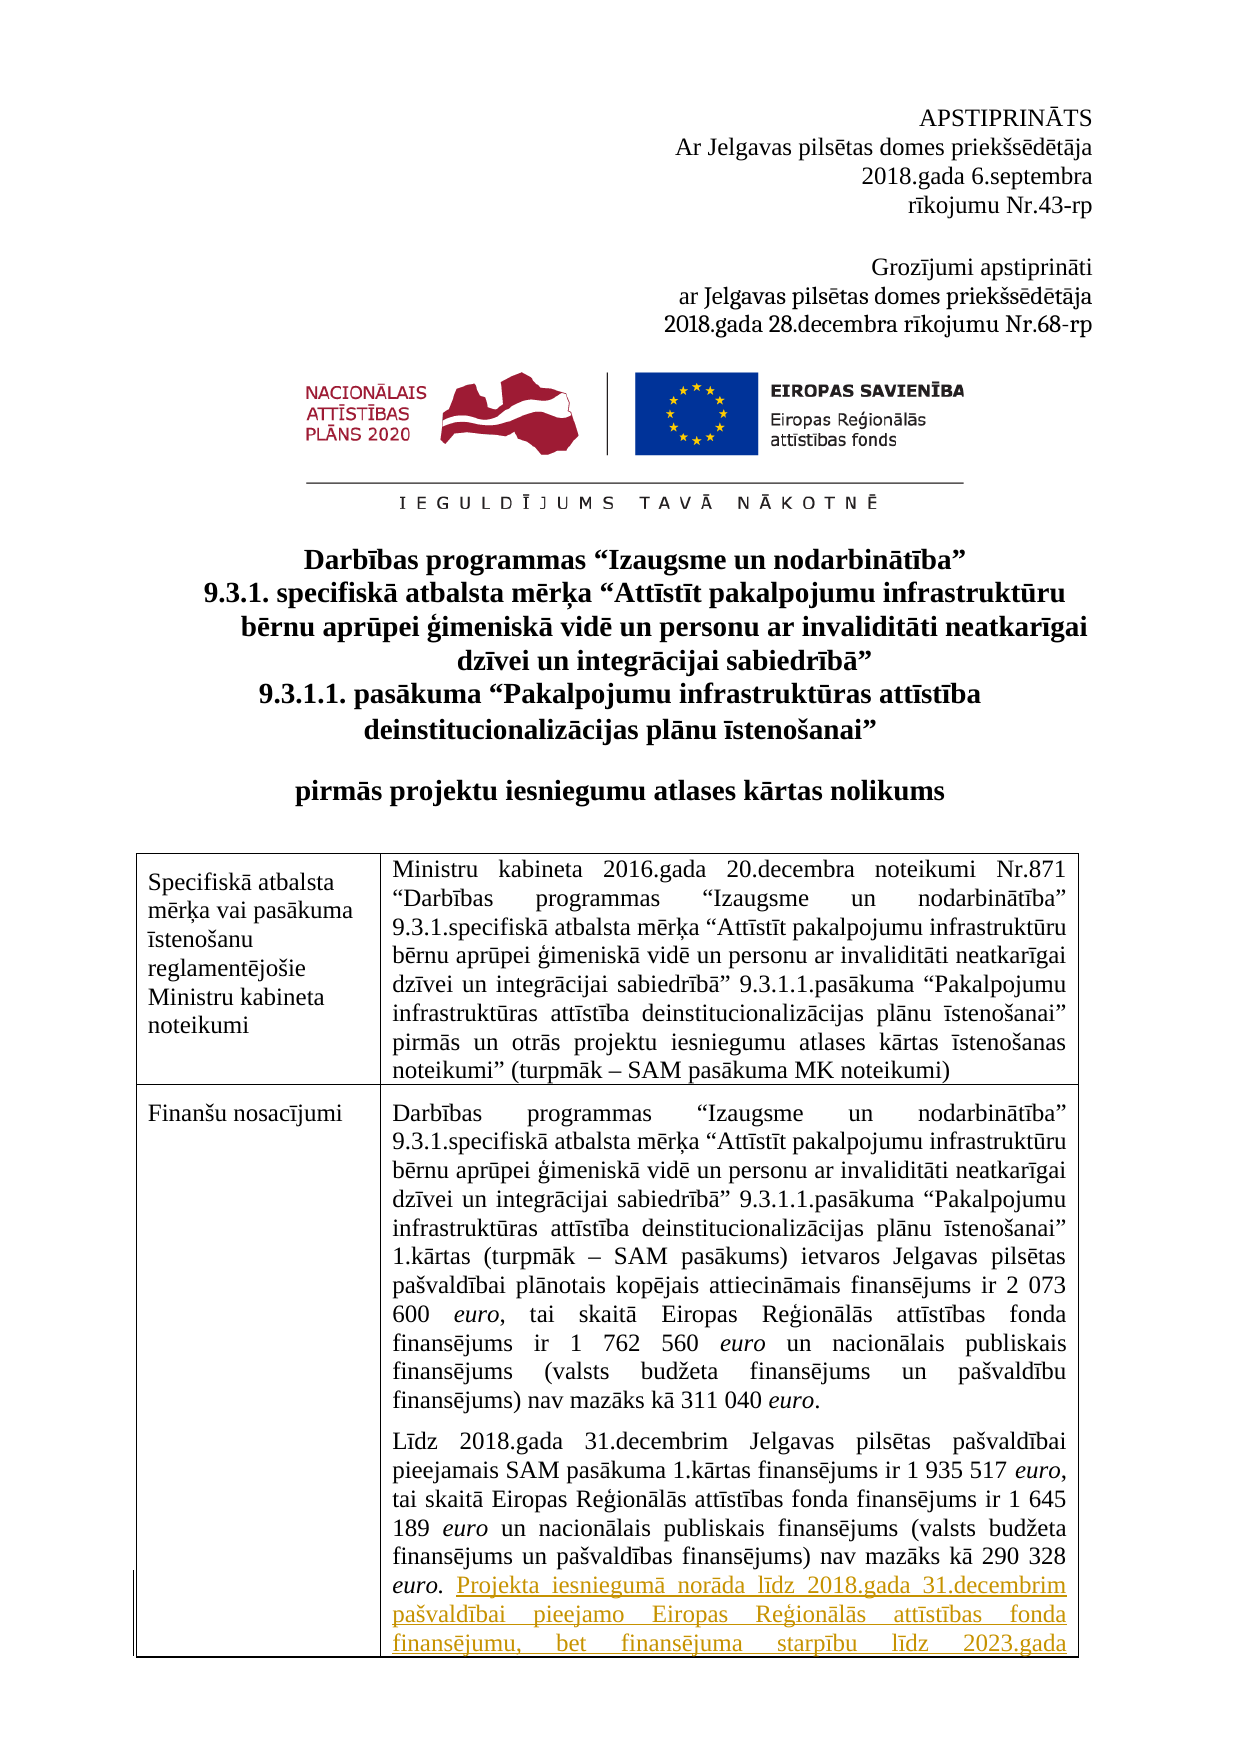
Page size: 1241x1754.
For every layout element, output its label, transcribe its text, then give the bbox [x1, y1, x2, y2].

table_cell Finanšu nosacījumi [137, 1085, 380, 1656]
text Darbības programmas “Izaugsme un nodarbinātība” [177, 542, 1092, 576]
text Grozījumi apstiprināti [177, 252, 1092, 281]
text Ar Jelgavas pilsētas domes priekšsēdētāja [148, 132, 1092, 161]
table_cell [381, 1085, 1078, 1656]
text ar Jelgavas pilsētas domes priekšsēdētāja [177, 281, 1092, 310]
table_header Ministru kabineta 2016.gada 20.decembra noteikumi Nr.871 “Darbības programmas “Izaugsme un nodarbinātība” 9.3.1.specifiskā atbalsta mērķa “Attīstīt pakalpojumu infrastruktūru bērnu aprūpei ģimeniskā vidē un personu ar invaliditāti neatkarīgai dzīvei un integrācijai sabiedrībā” 9.3.1.1.pasākuma “Pakalpojumu infrastruktūras attīstība deinstitucionalizācijas plānu īstenošanai” pirmās un otrās projektu iesniegumu atlases kārtas īstenošanas noteikumi” (turpmāk – SAM pasākuma MK noteikumi) [381, 854, 1078, 1084]
text APSTIPRINĀTS [148, 103, 1092, 132]
text 9.3.1.1. pasākuma “Pakalpojumu infrastruktūras attīstība deinstitucionalizācijas plānu īstenošanai” [148, 676, 1092, 746]
table_header Specifiskā atbalsta mērķa vai pasākuma īstenošanu reglamentējošie Ministru kabineta noteikumi [137, 854, 380, 1084]
picture [306, 372, 964, 509]
text 2018.gada 28.decembra rīkojumu Nr.68-rp [148, 310, 1092, 339]
text 9.3.1. specifiskā atbalsta mērķa “Attīstīt pakalpojumu infrastruktūru bērnu aprūpei ģimeniskā vidē un personu ar invaliditāti neatkarīgai dzīvei un integrācijai sabiedrībā” [177, 576, 1092, 676]
text rīkojumu Nr.43-rp [148, 190, 1092, 218]
text pirmās projektu iesniegumu atlases kārtas nolikums [148, 773, 1092, 807]
text 2018.gada 6.septembra [148, 161, 1092, 190]
